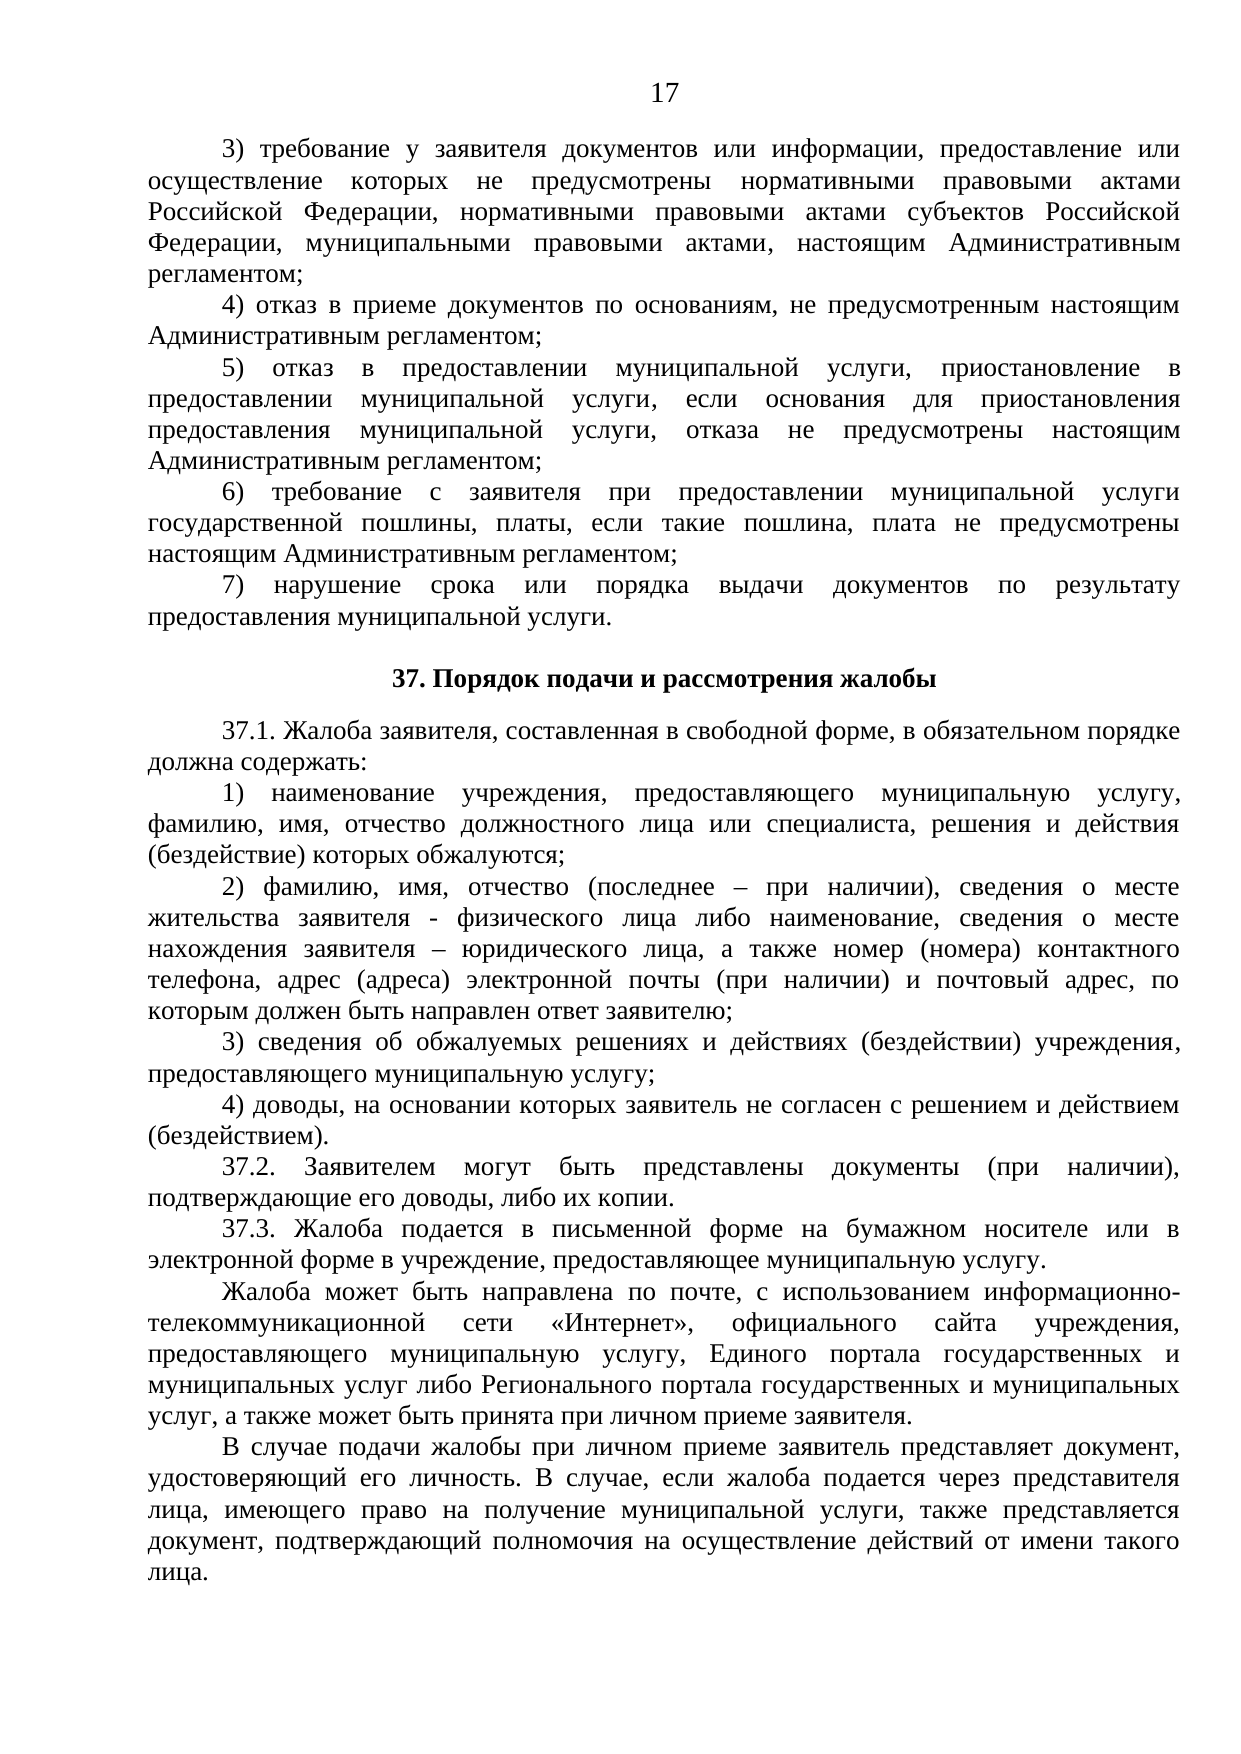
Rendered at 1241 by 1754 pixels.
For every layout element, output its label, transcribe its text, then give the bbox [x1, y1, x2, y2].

text 2) фамилию, имя, отчество (последнее – при наличии), сведения о месте жительства заявителя - физического лица либо наименование, сведения о месте нахождения заявителя – юридического лица, а также номер (номера) контактного телефона, адрес (адреса) электронной почты (при наличии) и почтовый адрес, по которым должен быть направлен ответ заявителю; [148, 870, 1181, 1026]
text 6) требование с заявителя при предоставлении муниципальной услуги государственной пошлины, платы, если такие пошлина, плата не предусмотрены настоящим Административным регламентом; [148, 475, 1181, 569]
text 4) отказ в приеме документов по основаниям, не предусмотренным настоящим Административным регламентом; [148, 288, 1181, 351]
text 4) доводы, на основании которых заявитель не согласен с решением и действием (бездействием). [148, 1088, 1181, 1150]
text 7) нарушение срока или порядка выдачи документов по результату предоставления муниципальной услуги. [148, 569, 1181, 631]
text 1) наименование учреждения, предоставляющего муниципальную услугу, фамилию, имя, отчество должностного лица или специалиста, решения и действия (бездействие) которых обжалуются; [148, 776, 1181, 870]
text В случае подачи жалобы при личном приеме заявитель представляет документ, удостоверяющий его личность. В случае, если жалоба подается через представителя лица, имеющего право на получение муниципальной услуги, также представляется документ, подтверждающий полномочия на осуществление действий от имени такого лица. [148, 1430, 1181, 1586]
text 37.3. Жалоба подается в письменной форме на бумажном носителе или в электронной форме в учреждение, предоставляющее муниципальную услугу. [148, 1212, 1181, 1275]
text 3) требование у заявителя документов или информации, предоставление или осуществление которых не предусмотрены нормативными правовыми актами Российской Федерации, нормативными правовыми актами субъектов Российской Федерации, муниципальными правовыми актами, настоящим Административным регламентом; [148, 133, 1181, 288]
text 5) отказ в предоставлении муниципальной услуги, приостановление в предоставлении муниципальной услуги, если основания для приостановления предоставления муниципальной услуги, отказа не предусмотрены настоящим Административным регламентом; [148, 351, 1181, 475]
text 37. Порядок подачи и рассмотрения жалобы [148, 662, 1181, 693]
text 37.1. Жалоба заявителя, составленная в свободной форме, в обязательном порядке должна содержать: [148, 714, 1181, 776]
text 37.2. Заявителем могут быть представлены документы (при наличии), подтверждающие его доводы, либо их копии. [148, 1150, 1181, 1212]
text 3) сведения об обжалуемых решениях и действиях (бездействии) учреждения, предоставляющего муниципальную услугу; [148, 1026, 1181, 1088]
text Жалоба может быть направлена по почте, с использованием информационно-телекоммуникационной сети «Интернет», официального сайта учреждения, предоставляющего муниципальную услугу, Единого портала государственных и муниципальных услуг либо Регионального портала государственных и муниципальных услуг, а также может быть принята при личном приеме заявителя. [148, 1275, 1181, 1430]
